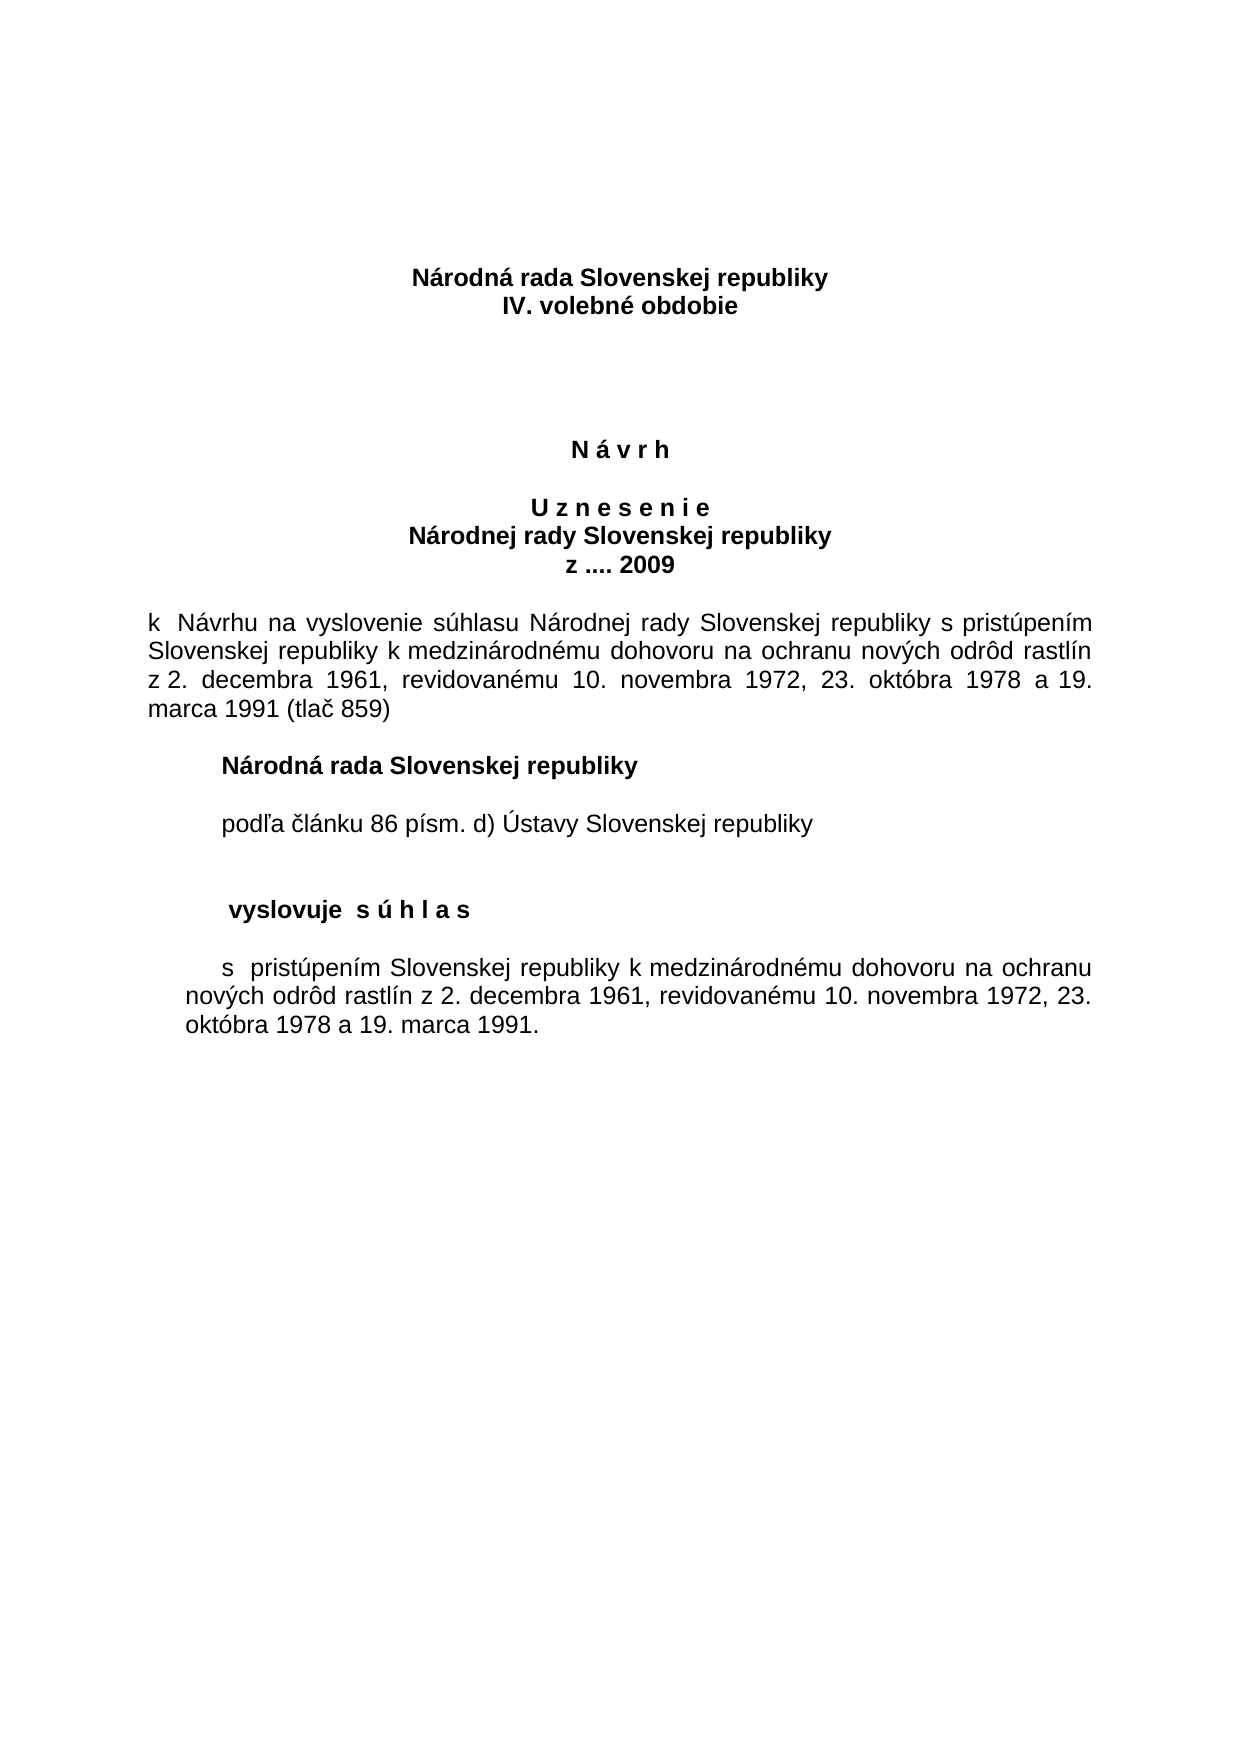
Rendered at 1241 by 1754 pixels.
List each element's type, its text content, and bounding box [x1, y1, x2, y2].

text Národná rada Slovenskej republiky [148, 263, 1093, 291]
text N á v r h [148, 435, 1093, 464]
text IV. volebné obdobie [148, 291, 1093, 320]
text Národnej rady Slovenskej republiky [148, 521, 1093, 550]
text podľa článku 86 písm. d) Ústavy Slovenskej republiky [148, 809, 1093, 838]
text s pristúpením Slovenskej republiky k medzinárodnému dohovoru na ochranu nových odrôd rastlín z 2. decembra 1961, revidovanému 10. novembra 1972, 23. októbra 1978 a 19. marca 1991. [185, 953, 1093, 1039]
text U z n e s e n i e [148, 493, 1093, 521]
text Národná rada Slovenskej republiky [148, 751, 1093, 780]
text k Návrhu na vyslovenie súhlasu Národnej rady Slovenskej republiky s pristúpením Slovenskej republiky k medzinárodnému dohovoru na ochranu nových odrôd rastlín z 2. decembra 1961, revidovanému 10. novembra 1972, 23. októbra 1978 a 19. marca 1991 (tlač 859) [148, 608, 1093, 723]
text z .... 2009 [148, 550, 1093, 579]
text vyslovuje s ú h l a s [148, 895, 1093, 924]
